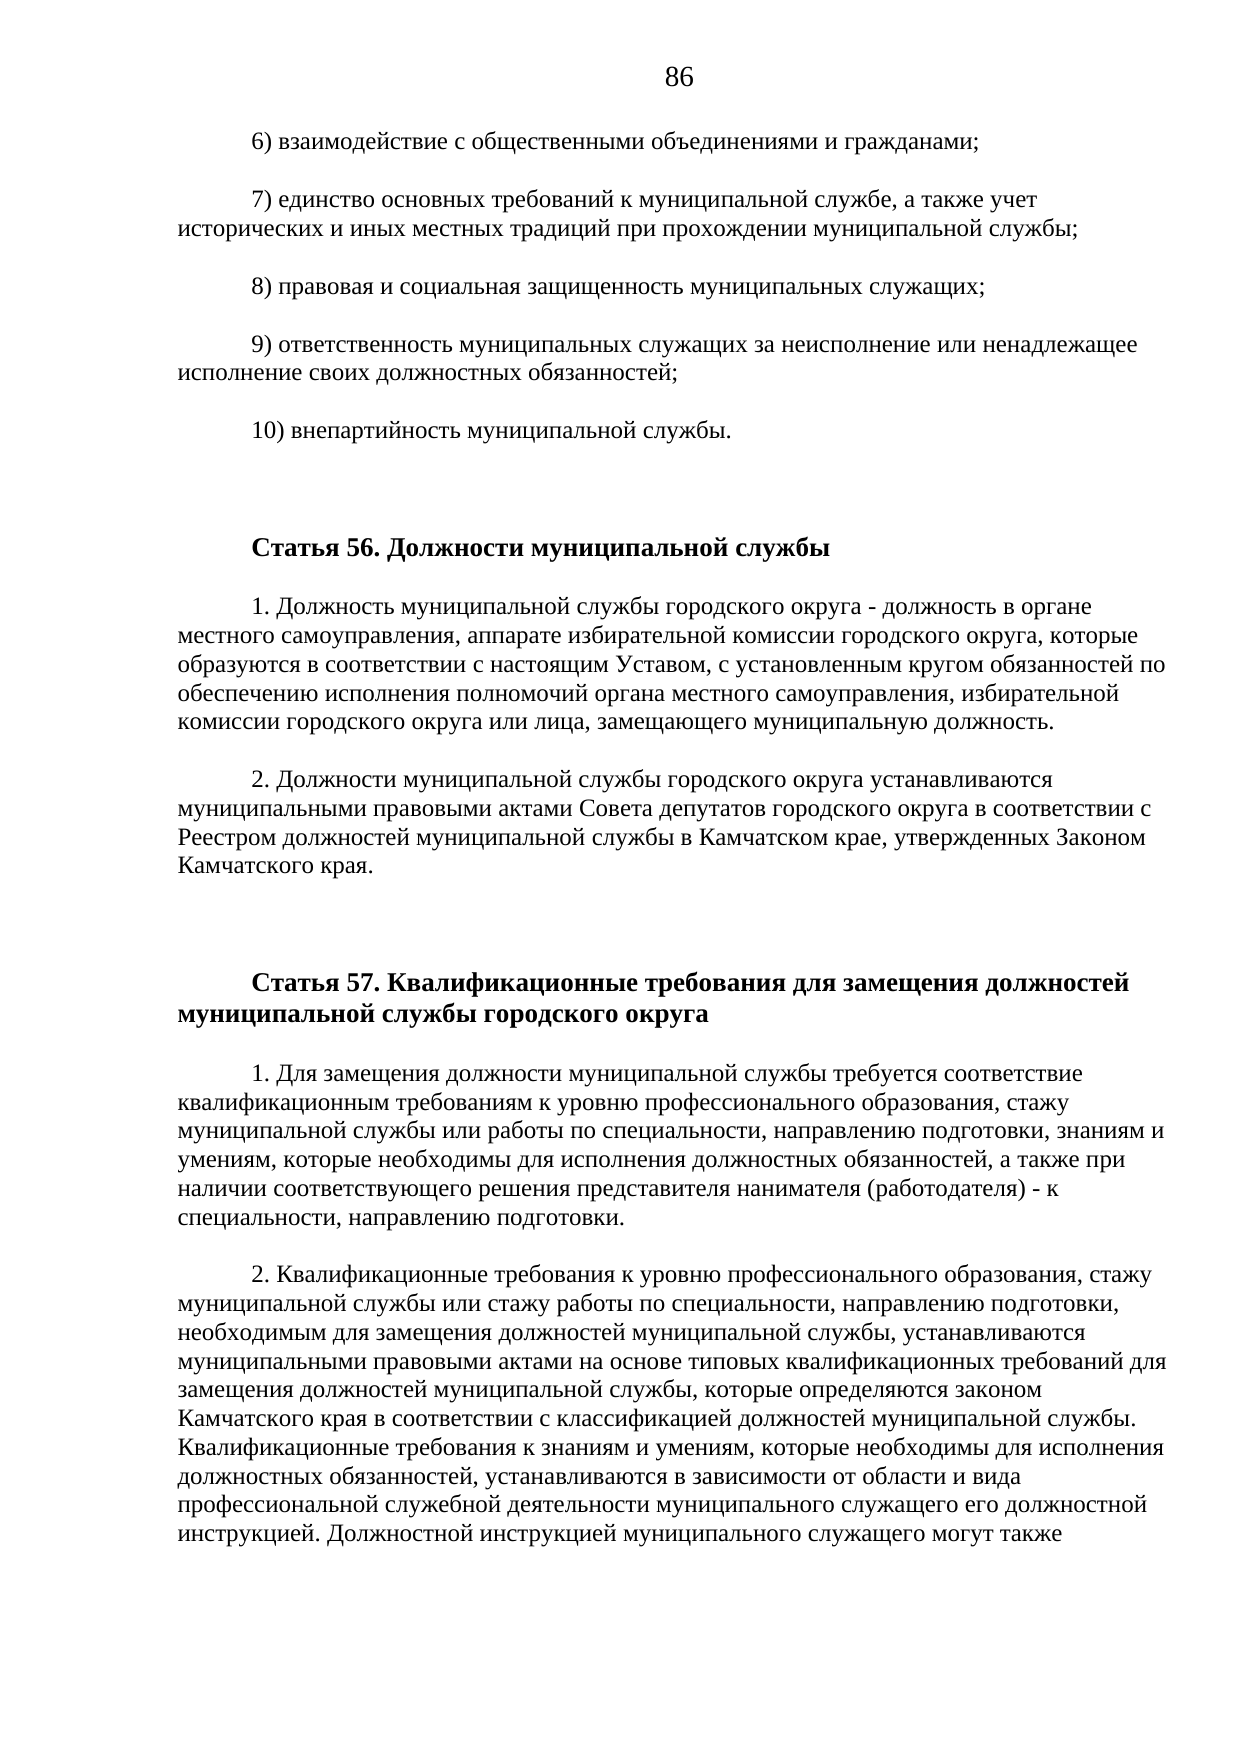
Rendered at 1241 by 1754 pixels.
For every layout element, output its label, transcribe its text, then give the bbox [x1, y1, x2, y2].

text 1. Для замещения должности муниципальной службы требуется соответствие квалификационным требованиям к уровню профессионального образования, стажу муниципальной службы или работы по специальности, направлению подготовки, знаниям и умениям, которые необходимы для исполнения должностных обязанностей, а также при наличии соответствующего решения представителя нанимателя (работодателя) - к специальности, направлению подготовки. [177, 1058, 1181, 1230]
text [177, 1259, 1181, 1547]
text 9) ответственность муниципальных служащих за неисполнение или ненадлежащее исполнение своих должностных обязанностей; [177, 329, 1181, 386]
text 10) внепартийность муниципальной службы. [177, 415, 1181, 444]
text 6) взаимодействие с общественными объединениями и гражданами; [177, 126, 1181, 155]
text 7) единство основных требований к муниципальной службе, а также учет исторических и иных местных традиций при прохождении муниципальной службы; [177, 184, 1181, 242]
text 2. Должности муниципальной службы городского округа устанавливаются муниципальными правовыми актами Совета депутатов городского округа в соответствии с Реестром должностей муниципальной службы в Камчатском крае, утвержденных Законом Камчатского края. [177, 764, 1181, 879]
text 8) правовая и социальная защищенность муниципальных служащих; [177, 271, 1181, 299]
text Статья 56. Должности муниципальной службы [177, 531, 1181, 562]
text 1. Должность муниципальной службы городского округа - должность в органе местного самоуправления, аппарате избирательной комиссии городского округа, которые образуются в соответствии с настоящим Уставом, с установленным кругом обязанностей по обеспечению исполнения полномочий органа местного самоуправления, избирательной комиссии городского округа или лица, замещающего муниципальную должность. [177, 591, 1181, 735]
text Статья 57. Квалификационные требования для замещения должностей муниципальной службы городского округа [177, 966, 1181, 1029]
